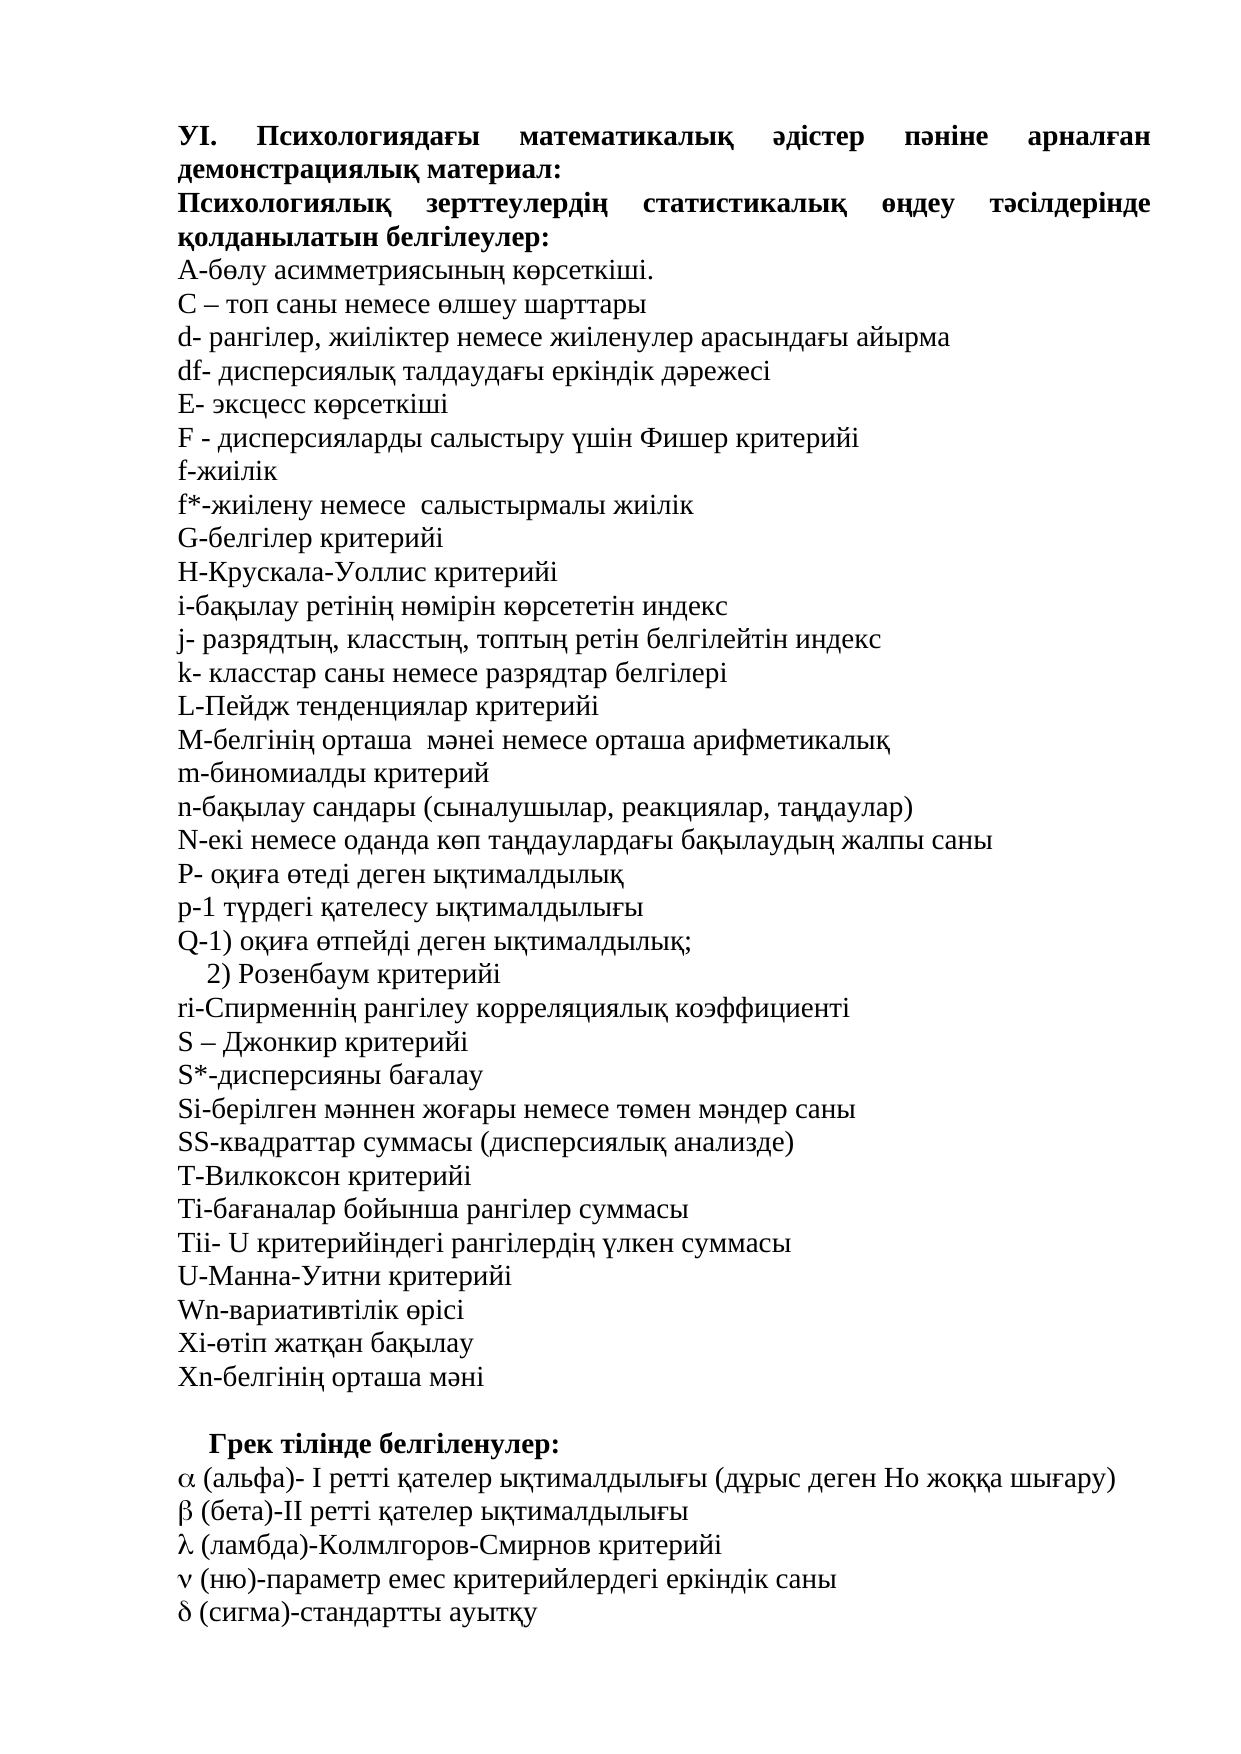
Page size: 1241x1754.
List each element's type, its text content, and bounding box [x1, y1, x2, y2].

text A-бөлу асимметриясының көрсеткіші. [177, 252, 1152, 286]
text H-Крускала-Уоллис критерийі [177, 554, 1152, 588]
text p-1 түрдегі қателесу ықтималдылығы [177, 889, 1152, 923]
text n-бақылау сандары (сыналушылар, реакциялар, таңдаулар) [177, 789, 1152, 822]
text (бета)-ІІ ретті қателер ықтималдылығы [177, 1493, 1152, 1527]
text 2) Розенбаум критерийі [177, 957, 1152, 990]
text Xi-өтіп жатқан бақылау [177, 1326, 1152, 1359]
text (сигма)-стандартты ауытқу [177, 1594, 1152, 1628]
text УІ. Психологиядағы математикалық әдістер пәніне арналған демонстрациялық материал: [177, 118, 1152, 185]
text m-биномиалды критерий [177, 755, 1152, 789]
text F - дисперсияларды салыстыру үшін Фишер критерийі [177, 420, 1152, 453]
text G-белгілер критерийі [177, 521, 1152, 554]
text P- оқиға өтеді деген ықтималдылық [177, 856, 1152, 889]
text d- рангілер, жиіліктер немесе жиіленулер арасындағы айырма [177, 319, 1152, 353]
text (ламбда)-Колмлгоров-Смирнов критерийі [177, 1527, 1152, 1561]
text C – топ саны немесе өлшеу шарттары [177, 286, 1152, 319]
text rі-Спирменнің рангілеу корреляциялық коэффициенті [177, 990, 1152, 1024]
text f*-жиілену немесе салыстырмалы жиілік [177, 487, 1152, 521]
text k- класстар саны немесе разрядтар белгілері [177, 655, 1152, 688]
text (альфа)- І ретті қателер ықтималдылығы (дұрыс деген Но жоққа шығару) [177, 1460, 1152, 1493]
text Wn-вариативтілік өрісі [177, 1292, 1152, 1326]
text f-жиілік [177, 453, 1152, 487]
text Психологиялық зерттеулердің статистикалық өңдеу тәсілдерінде қолданылатын белгілеулер: [177, 185, 1152, 252]
text L-Пейдж тенденциялар критерийі [177, 688, 1152, 722]
text Грек тілінде белгіленулер: [208, 1426, 1152, 1460]
text Si-берілген мәннен жоғары немесе төмен мәндер саны [177, 1091, 1152, 1124]
text S – Джонкир критерийі [177, 1024, 1152, 1057]
text S*-дисперсияны бағалау [177, 1057, 1152, 1091]
text T-Вилкоксон критерийі [177, 1158, 1152, 1191]
text N-екі немесе оданда көп таңдаулардағы бақылаудың жалпы саны [177, 822, 1152, 856]
text SS-квадраттар суммасы (дисперсиялық анализде) [177, 1124, 1152, 1158]
text df- дисперсиялық талдаудағы еркіндік дәрежесі [177, 353, 1152, 386]
text Q-1) оқиға өтпейді деген ықтималдылық; [177, 923, 1152, 957]
text Ti-бағаналар бойынша рангілер суммасы [177, 1191, 1152, 1225]
text U-Манна-Уитни критерийі [177, 1258, 1152, 1292]
text j- разрядтың, класстың, топтың ретін белгілейтін индекс [177, 621, 1152, 655]
text i-бақылау ретінің нөмірін көрсететін индекс [177, 588, 1152, 621]
text Tii- U критерийіндегі рангілердің үлкен суммасы [177, 1225, 1152, 1258]
text (ню)-параметр емес критерийлердегі еркіндік саны [177, 1561, 1152, 1594]
text Xn-белгінің орташа мәні [177, 1359, 1152, 1393]
text M-белгінің орташа мәнеі немесе орташа арифметикалық [177, 722, 1152, 755]
text E- эксцесс көрсеткіші [177, 386, 1152, 420]
